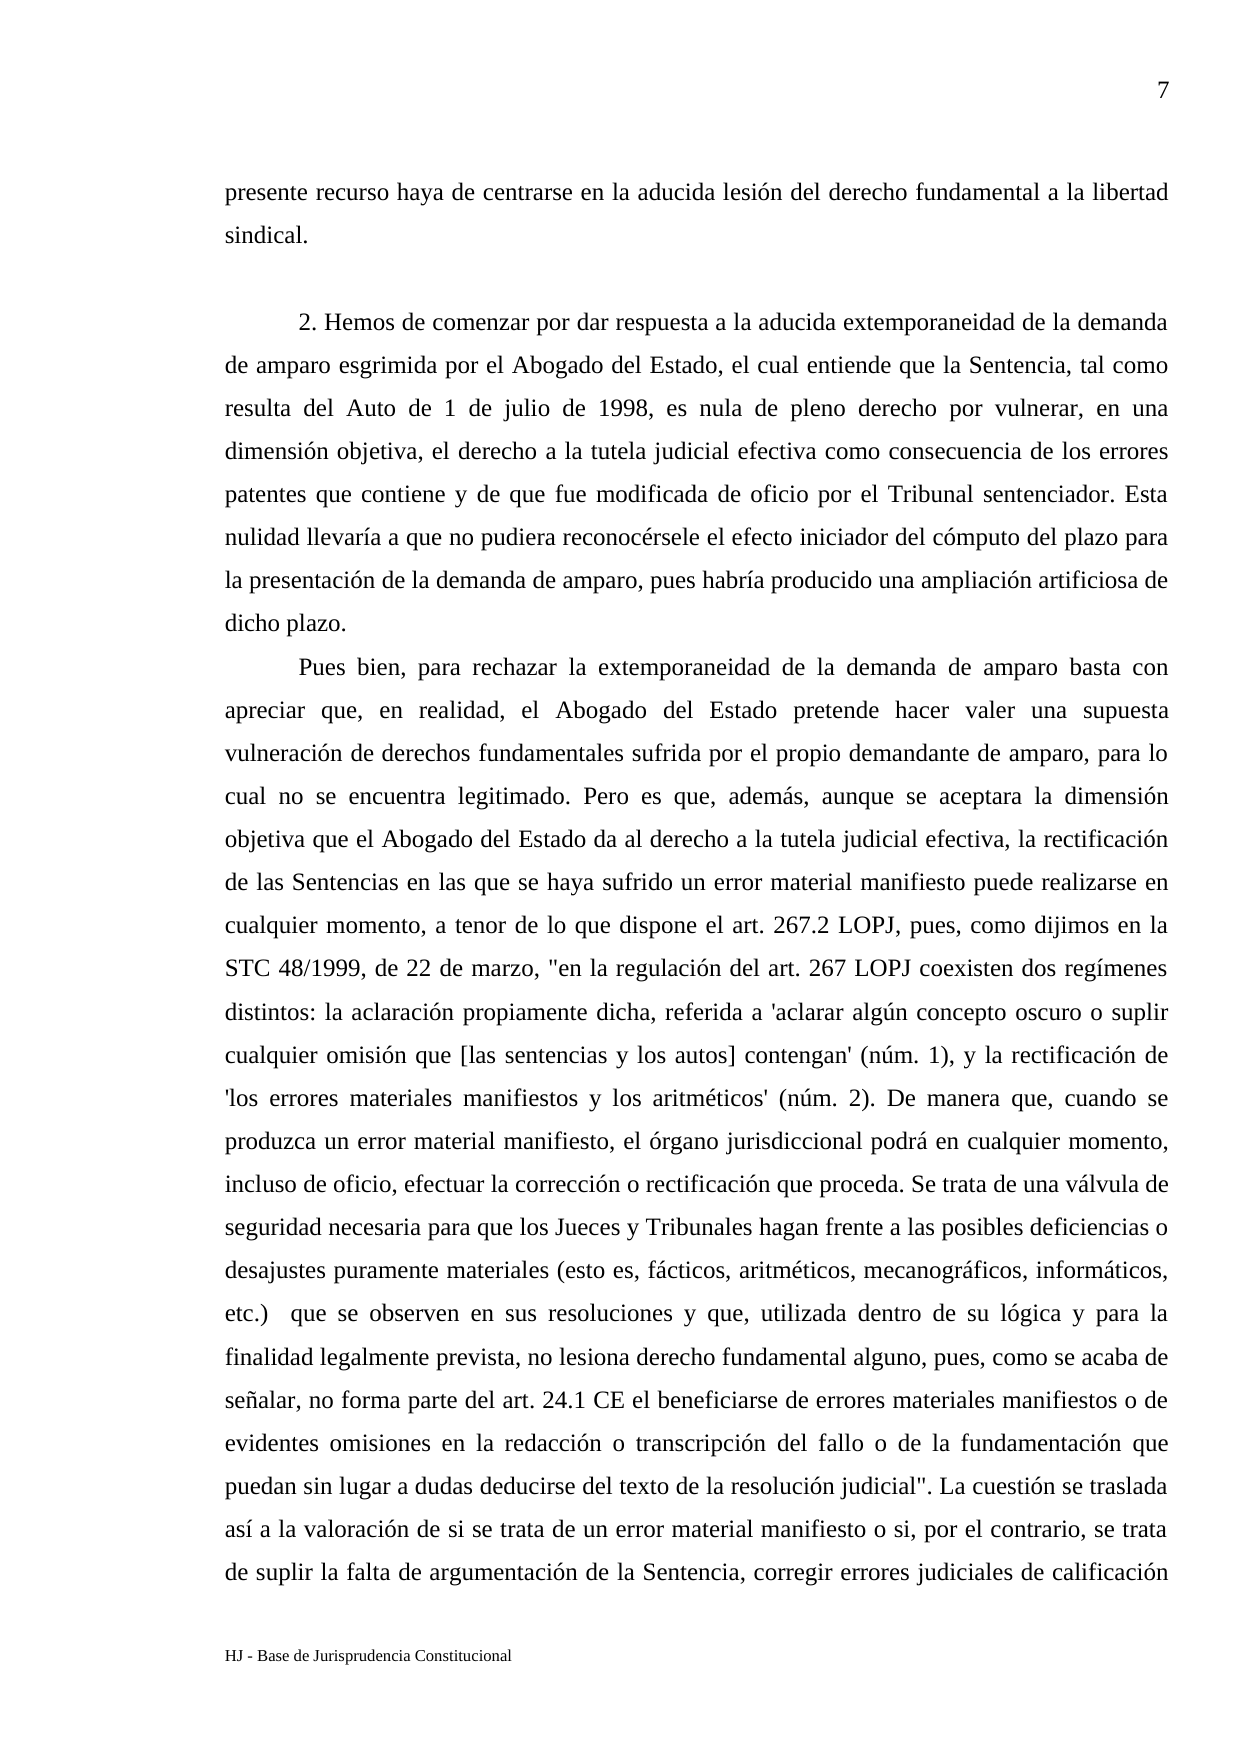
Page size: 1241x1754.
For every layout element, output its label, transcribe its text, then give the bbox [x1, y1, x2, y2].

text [224, 177, 1169, 249]
text 2. Hemos de comenzar por dar respuesta a la aducida extemporaneidad de la demanda de amparo esgrimida por el Abogado del Estado, el cual entiende que la Sentencia, tal como resulta del Auto de 1 de julio de 1998, es nula de pleno derecho por vulnerar, en una dimensión objetiva, el derecho a la tutela judicial efectiva como consecuencia de los errores patentes que contiene y de que fue modificada de oficio por el Tribunal sentenciador. Esta nulidad llevaría a que no pudiera reconocérsele el efecto iniciador del cómputo del plazo para la presentación de la demanda de amparo, pues habría producido una ampliación artificiosa de dicho plazo. [224, 307, 1169, 637]
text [224, 652, 1169, 1586]
